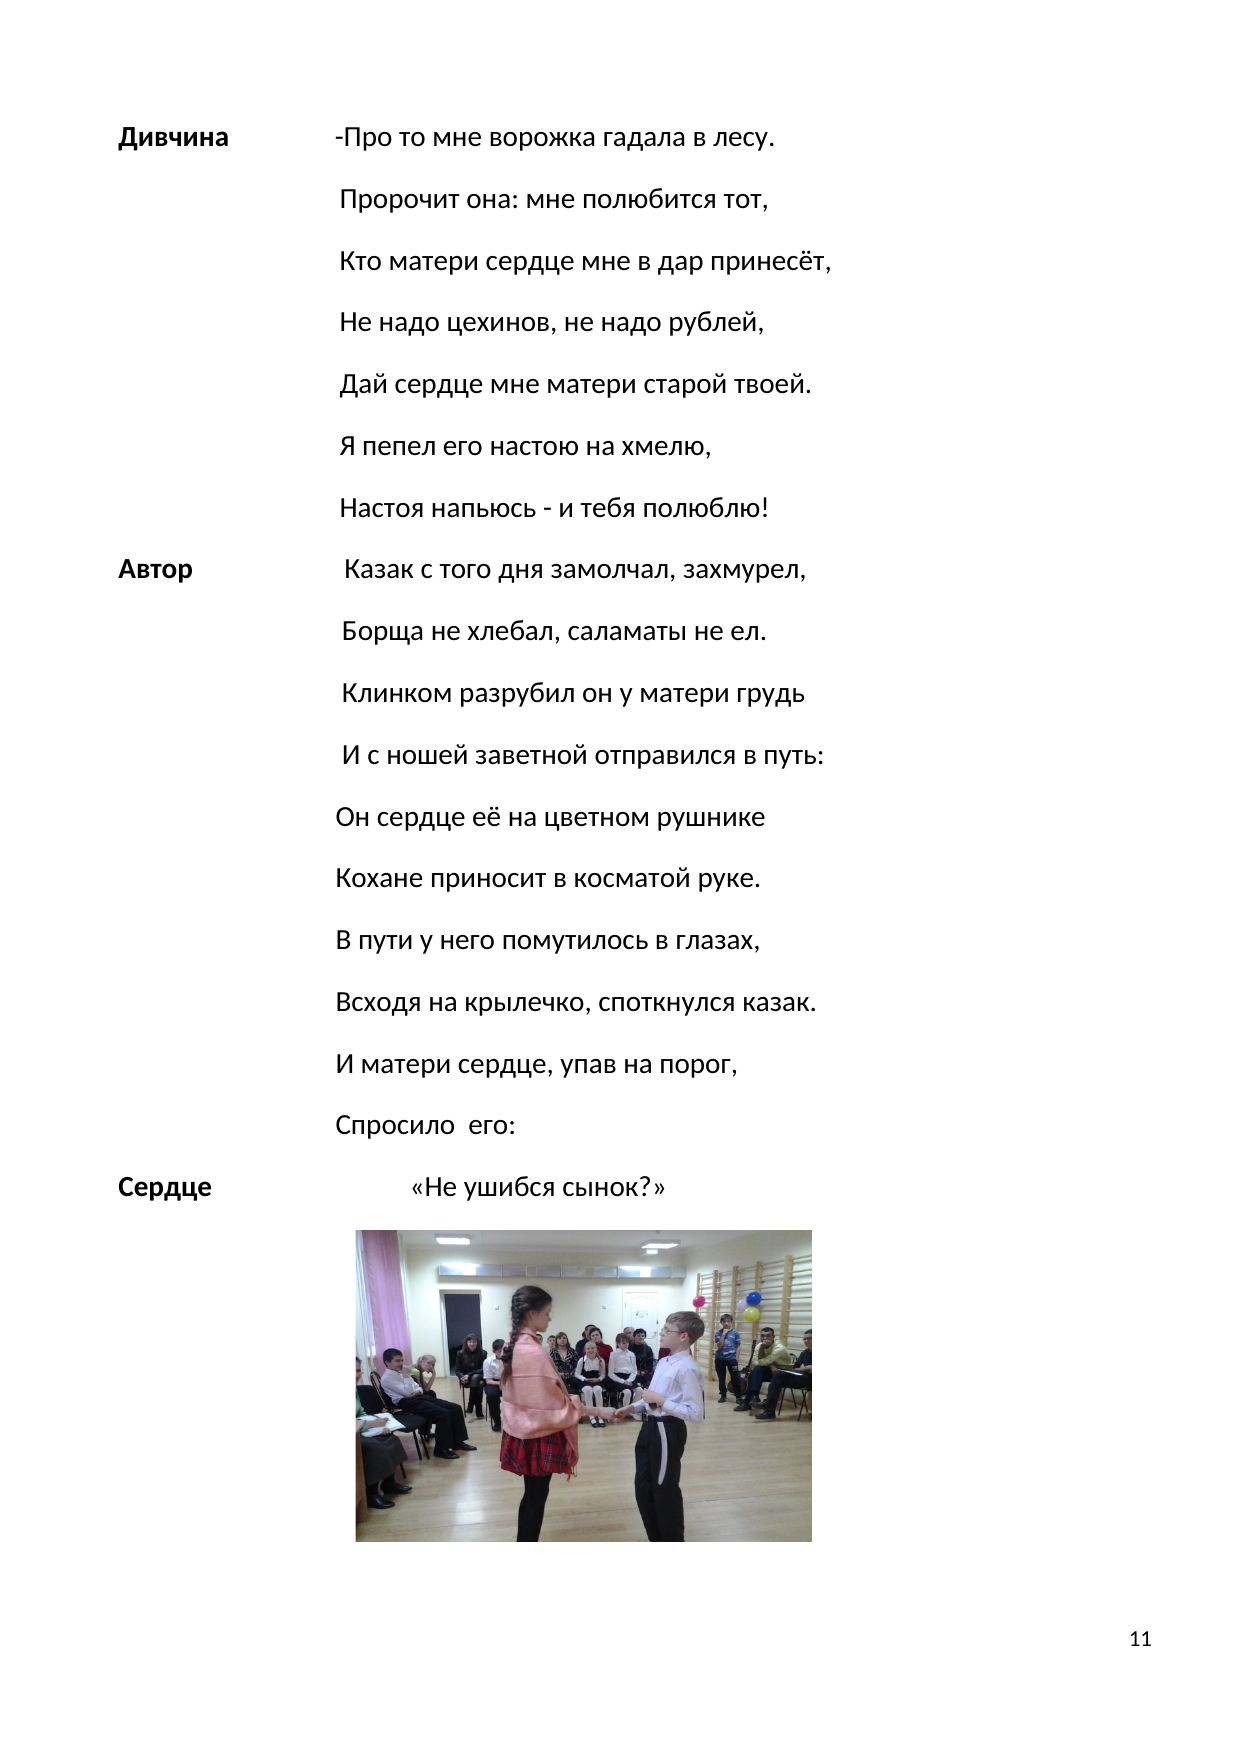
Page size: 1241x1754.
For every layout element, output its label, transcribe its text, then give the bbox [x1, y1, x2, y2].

text И матери сердце, упав на порог, [118, 1045, 1152, 1080]
text Автор Казак с того дня замолчал, захмурел, [118, 551, 1152, 586]
text Всходя на крылечко, споткнулся казак. [118, 983, 1152, 1018]
text Он сердце её на цветном рушнике [118, 798, 1152, 833]
text Пророчит она: мне полюбится тот, [118, 180, 1152, 216]
text Настоя напьюсь - и тебя полюблю! [118, 489, 1152, 524]
text И с ношей заветной отправился в путь: [118, 736, 1152, 771]
text Дай сердце мне матери старой твоей. [118, 365, 1152, 401]
text Борща не хлебал, саламаты не ел. [118, 612, 1152, 648]
text Спросило его: [118, 1106, 1152, 1142]
text Клинком разрубил он у матери грудь [118, 674, 1152, 710]
picture [355, 1230, 812, 1542]
text Сердце «Не ушибся сынок?» [118, 1168, 1152, 1204]
text Кохане приносит в косматой руке. [118, 859, 1152, 895]
text Не надо цехинов, не надо рублей, [118, 303, 1152, 339]
text Я пепел его настою на хмелю, [118, 427, 1152, 463]
text Дивчина -Про то мне ворожка гадала в лесу. [118, 118, 1152, 154]
text Кто матери сердце мне в дар принесёт, [118, 242, 1152, 277]
text В пути у него помутилось в глазах, [118, 921, 1152, 957]
